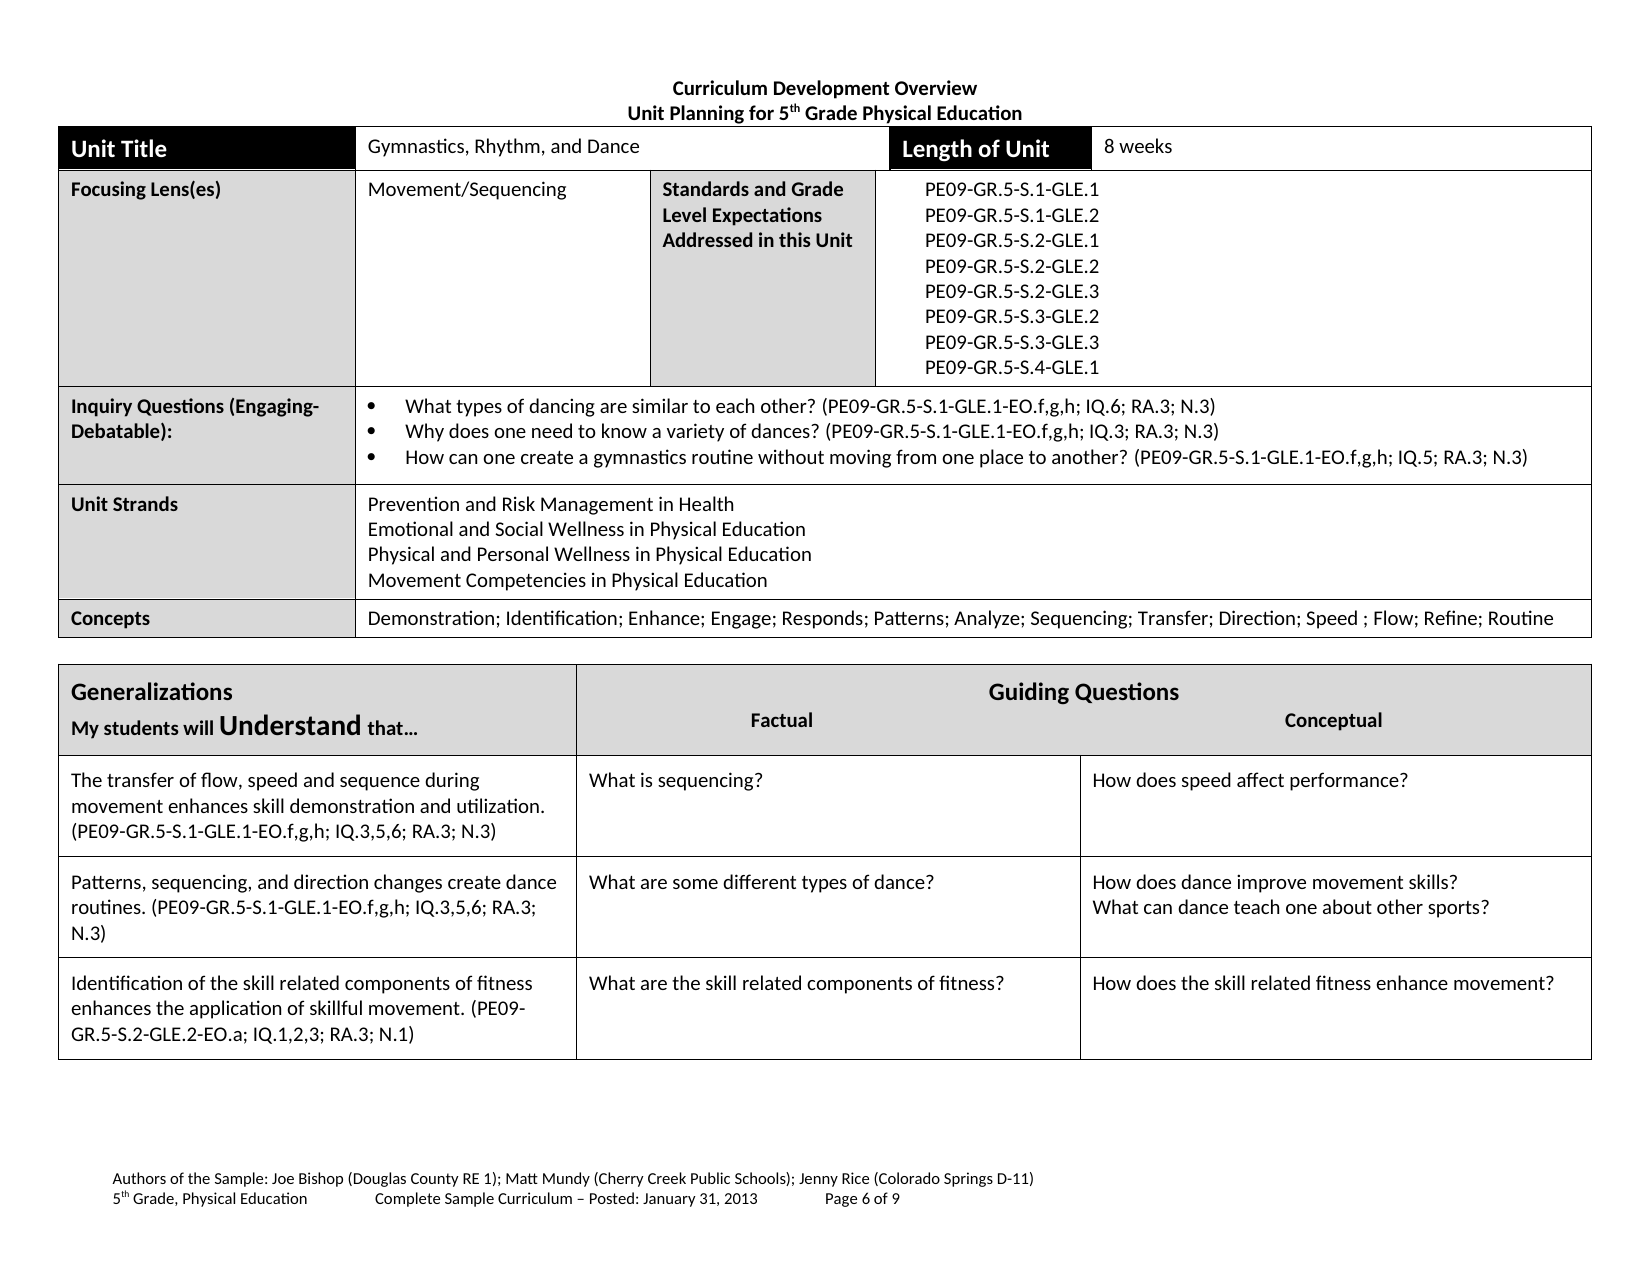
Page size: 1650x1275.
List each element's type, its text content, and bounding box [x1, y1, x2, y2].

table_cell Standards and Grade Level Expectations Addressed in this Unit [651, 171, 875, 386]
table_cell What is sequencing? [577, 756, 1080, 856]
table_cell Patterns, sequencing, and direction changes create dance routines. (PE09-GR.5-S.1-GLE.1-EO.f,g,h; IQ.3,5,6; RA.3; N.3) [59, 857, 576, 957]
table_cell How does speed affect performance? [1081, 756, 1591, 856]
table_header Generalizations My students will Understand that… [59, 665, 576, 755]
table_cell Unit Strands [59, 485, 355, 598]
table_cell Focusing Lens(es) [59, 171, 355, 386]
table_cell Inquiry Questions (Engaging- Debatable): [59, 387, 355, 484]
table_cell Movement/Sequencing [356, 171, 650, 386]
table_cell How does dance improve movement skills? What can dance teach one about other sports? [1081, 857, 1591, 957]
table_cell PE09-GR.5-S.1-GLE.1 PE09-GR.5-S.1-GLE.2 PE09-GR.5-S.2-GLE.1 PE09-GR.5-S.2-GLE.2 PE09-GR.5-S.2-GLE.3 PE09-GR.5-S.3-GLE.2 PE09-GR.5-S.3-GLE.3 PE09-GR.5-S.4-GLE.1 [876, 171, 1591, 386]
table_cell Concepts [59, 600, 355, 637]
table_cell What are some different types of dance? [577, 857, 1080, 957]
table_cell The transfer of flow, speed and sequence during movement enhances skill demonstration and utilization. (PE09-GR.5-S.1-GLE.1-EO.f,g,h; IQ.3,5,6; RA.3; N.3) [59, 756, 576, 856]
table_cell What types of dancing are similar to each other? (PE09-GR.5-S.1-GLE.1-EO.f,g,h; IQ.6; RA.3; N.3) Why does one need to know a variety of dances? (PE09-GR.5-S.1-GLE.1-EO.f,g,h; IQ.3; RA.3; N.3) How can one create a gymnastics routine without moving from one place to another? (PE09-GR.5-S.1-GLE.1-EO.f,g,h; IQ.5; RA.3; N.3) [356, 387, 1591, 484]
table_cell Identification of the skill related components of fitness enhances the application of skillful movement. (PE09-GR.5-S.2-GLE.2-EO.a; IQ.1,2,3; RA.3; N.1) [59, 958, 576, 1058]
table_cell How does the skill related fitness enhance movement? [1081, 958, 1591, 1058]
table_cell Prevention and Risk Management in Health Emotional and Social Wellness in Physical Education Physical and Personal Wellness in Physical Education Movement Competencies in Physical Education [356, 485, 1591, 598]
table_cell Demonstration; Identification; Enhance; Engage; Responds; Patterns; Analyze; Sequencing; Transfer; Direction; Speed ; Flow; Refine; Routine [356, 600, 1591, 637]
table_header Gymnastics, Rhythm, and Dance [356, 127, 889, 169]
table_header Length of Unit [891, 127, 1091, 169]
table_header 8 weeks [1092, 127, 1591, 169]
table_cell What are the skill related components of fitness? [577, 958, 1080, 1058]
table_header Unit Title [59, 127, 355, 169]
table_header Guiding Questions Factual Conceptual [577, 665, 1591, 755]
